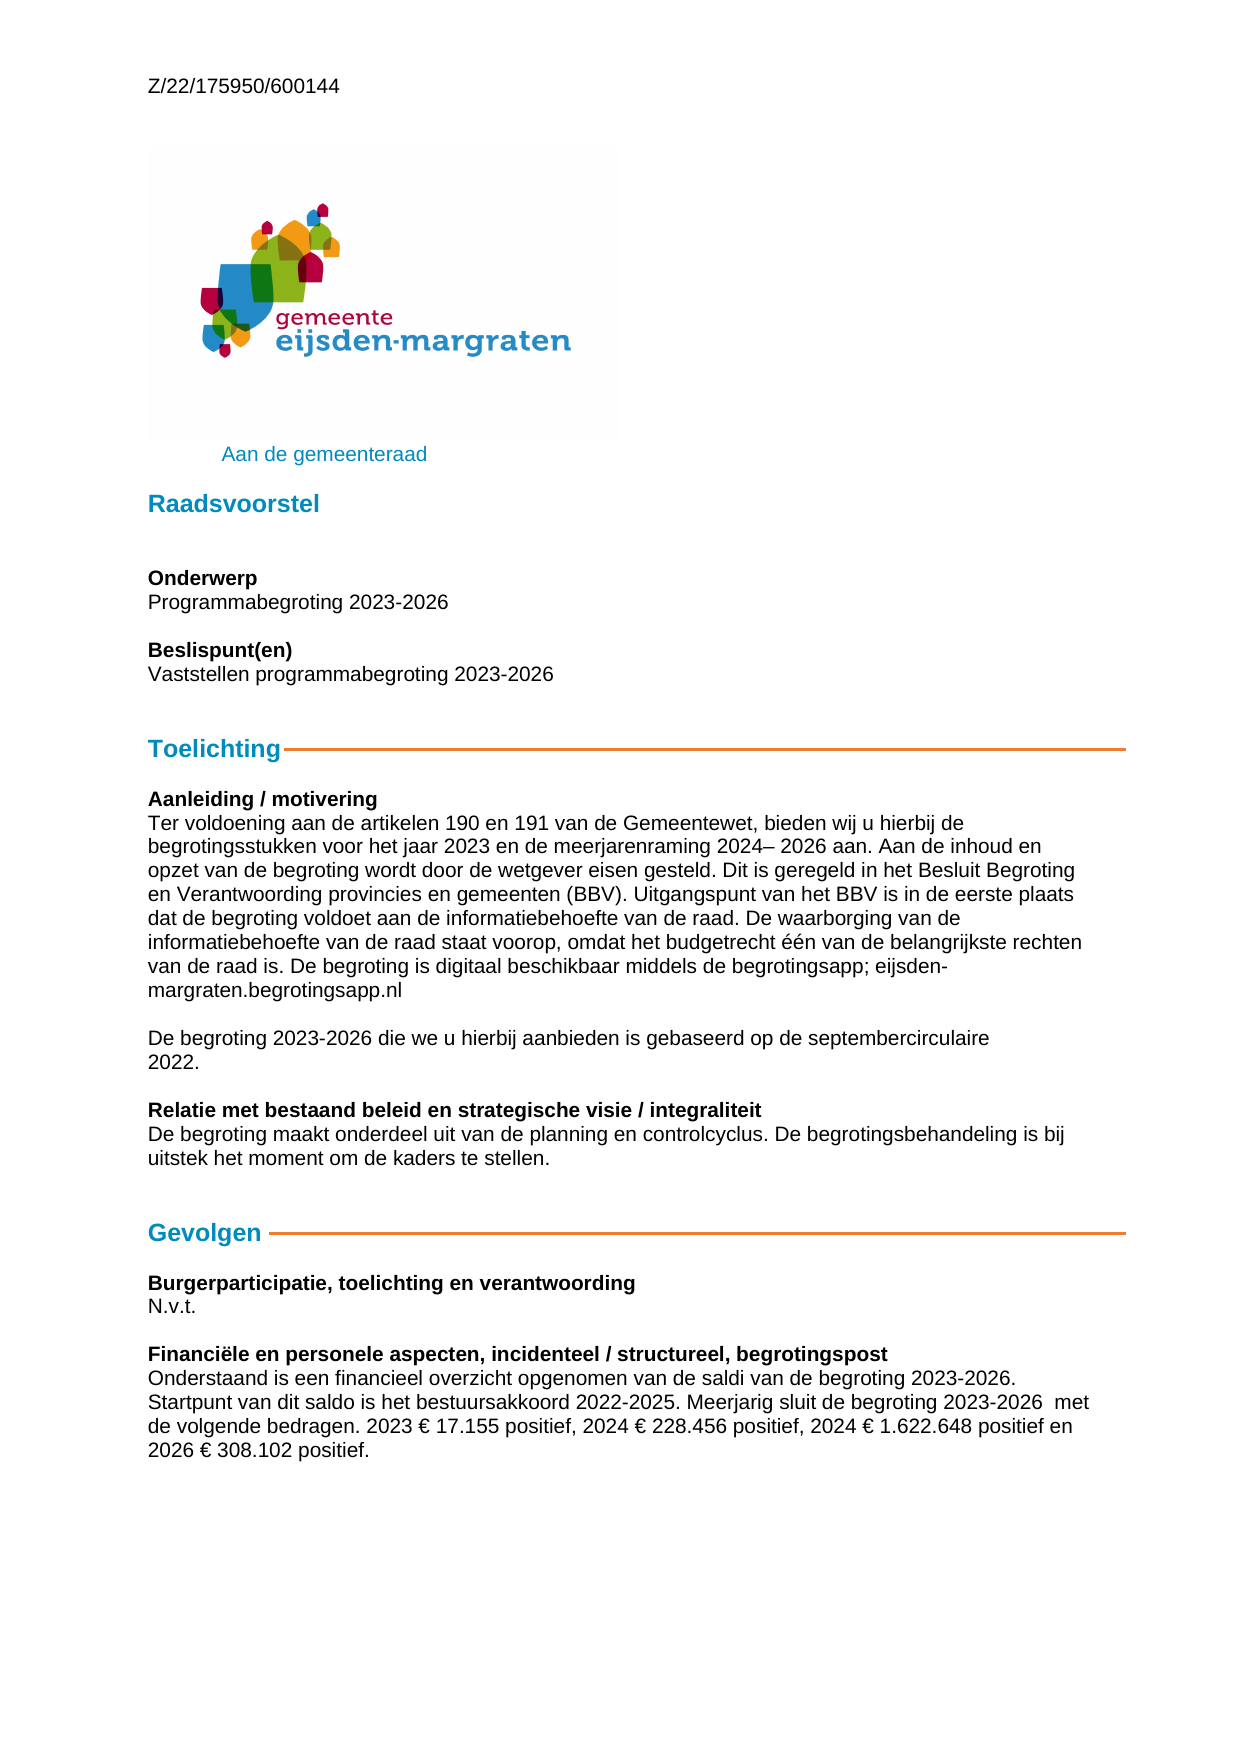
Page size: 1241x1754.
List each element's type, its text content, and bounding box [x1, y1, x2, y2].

text Toelichting [148, 734, 1093, 762]
text Programmabegroting 2023-2026 [148, 590, 1093, 614]
text Beslispunt(en) [148, 638, 1093, 662]
text Gevolgen [148, 1218, 1093, 1246]
subtitle Financiële en personele aspecten, incidenteel / structureel, begrotingspost [148, 1342, 1093, 1366]
text Relatie met bestaand beleid en strategische visie / integraliteit [148, 1098, 1093, 1122]
text Onderwerp [148, 566, 1093, 590]
text Aanleiding / motivering [148, 786, 1093, 810]
text N.v.t. [148, 1294, 1093, 1318]
text Burgerparticipatie, toelichting en verantwoording [148, 1270, 1093, 1294]
text Raadsvoorstel [148, 489, 1093, 518]
text Onderstaand is een financieel overzicht opgenomen van de saldi van de begroting 2023-2026. Startpunt van dit saldo is het bestuursakkoord 2022-2025. Meerjarig sluit de begroting 2023-2026 met de volgende bedragen. 2023 € 17.155 positief, 2024 € 228.456 positief, 2024 € 1.622.648 positief en 2026 € 308.102 positief. [148, 1366, 1093, 1462]
text Aan de gemeenteraad [148, 441, 1093, 465]
picture [147, 147, 620, 442]
